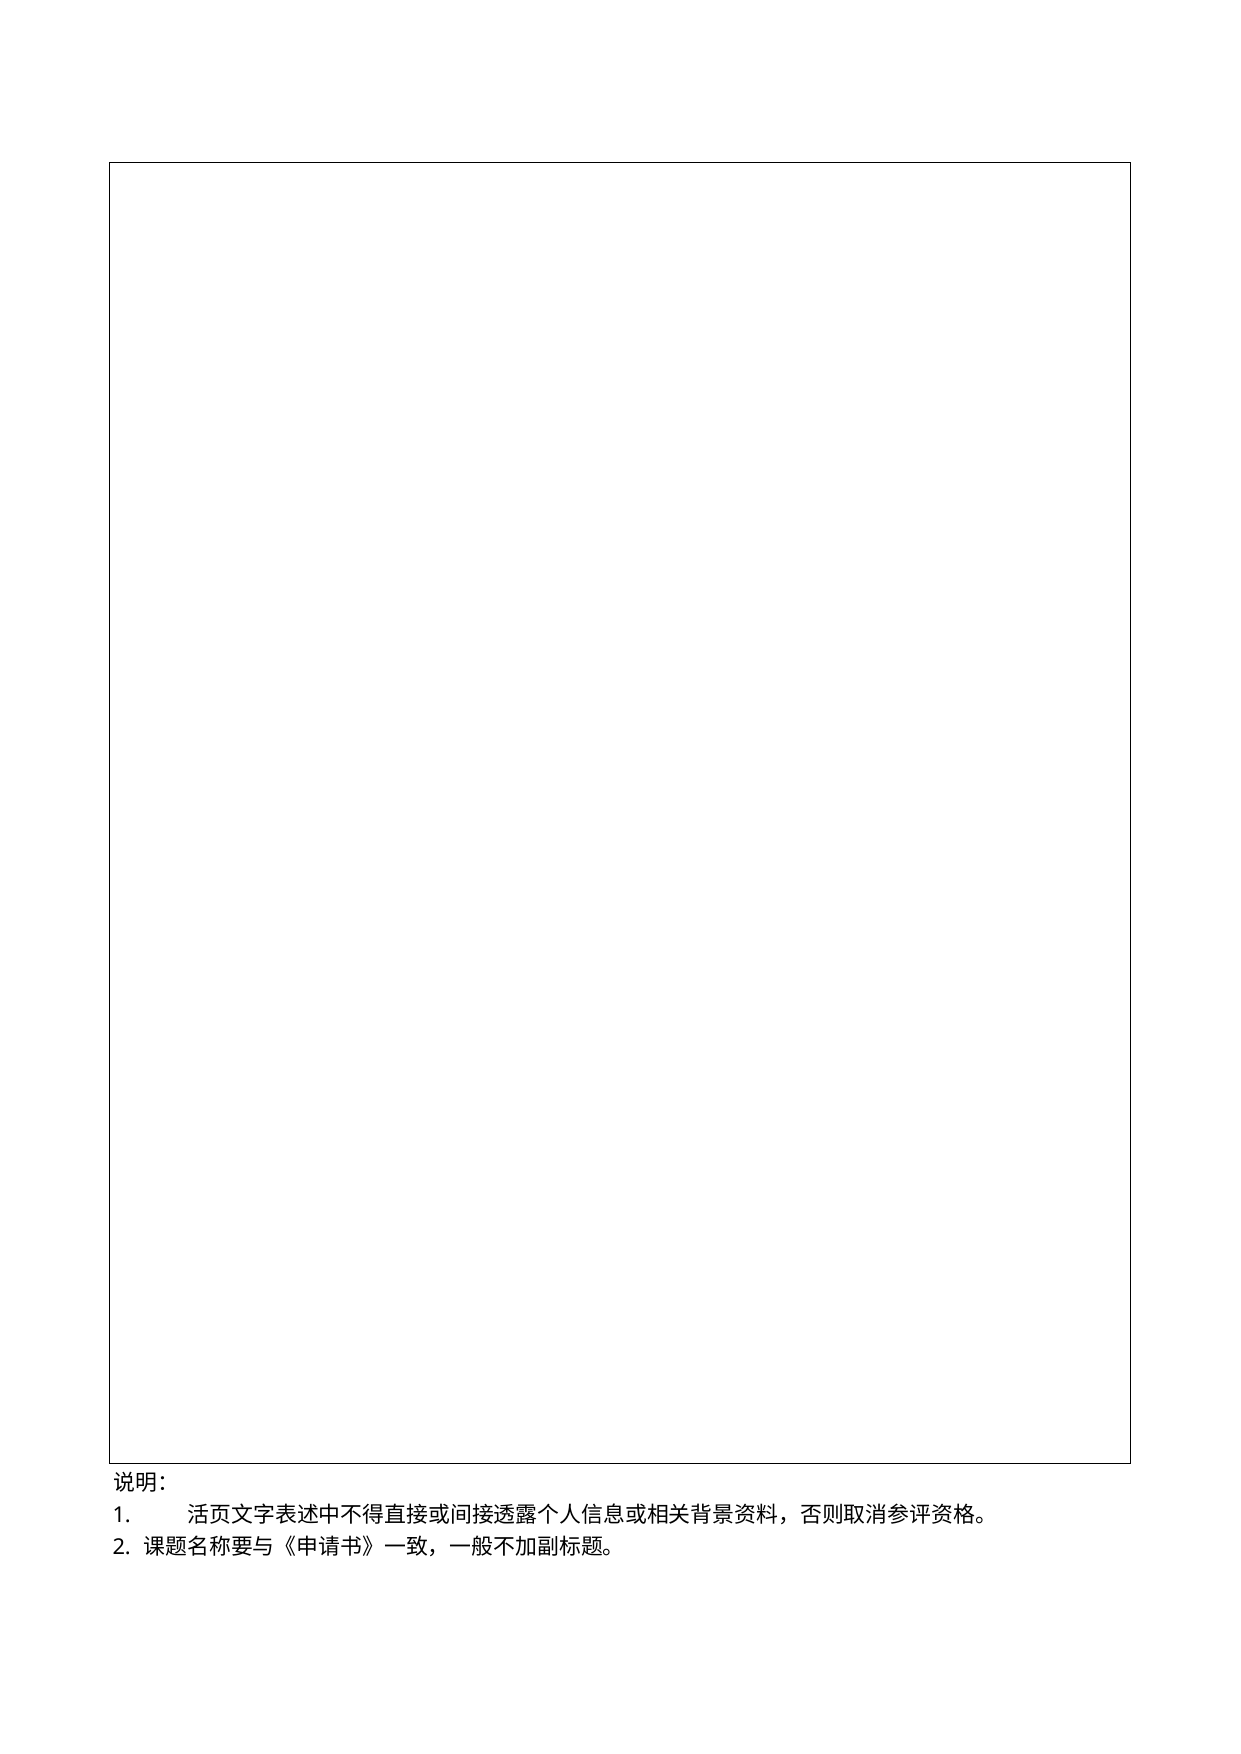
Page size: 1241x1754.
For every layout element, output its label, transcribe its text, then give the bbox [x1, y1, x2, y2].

text 说明： [114, 1464, 1053, 1497]
list 活页文字表述中不得直接或间接透露个人信息或相关背景资料，否则取消参评资格。 [112, 1497, 1053, 1529]
list 课题名称要与《申请书》一致，一般不加副标题。 [112, 1529, 1053, 1562]
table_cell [110, 163, 1130, 1463]
